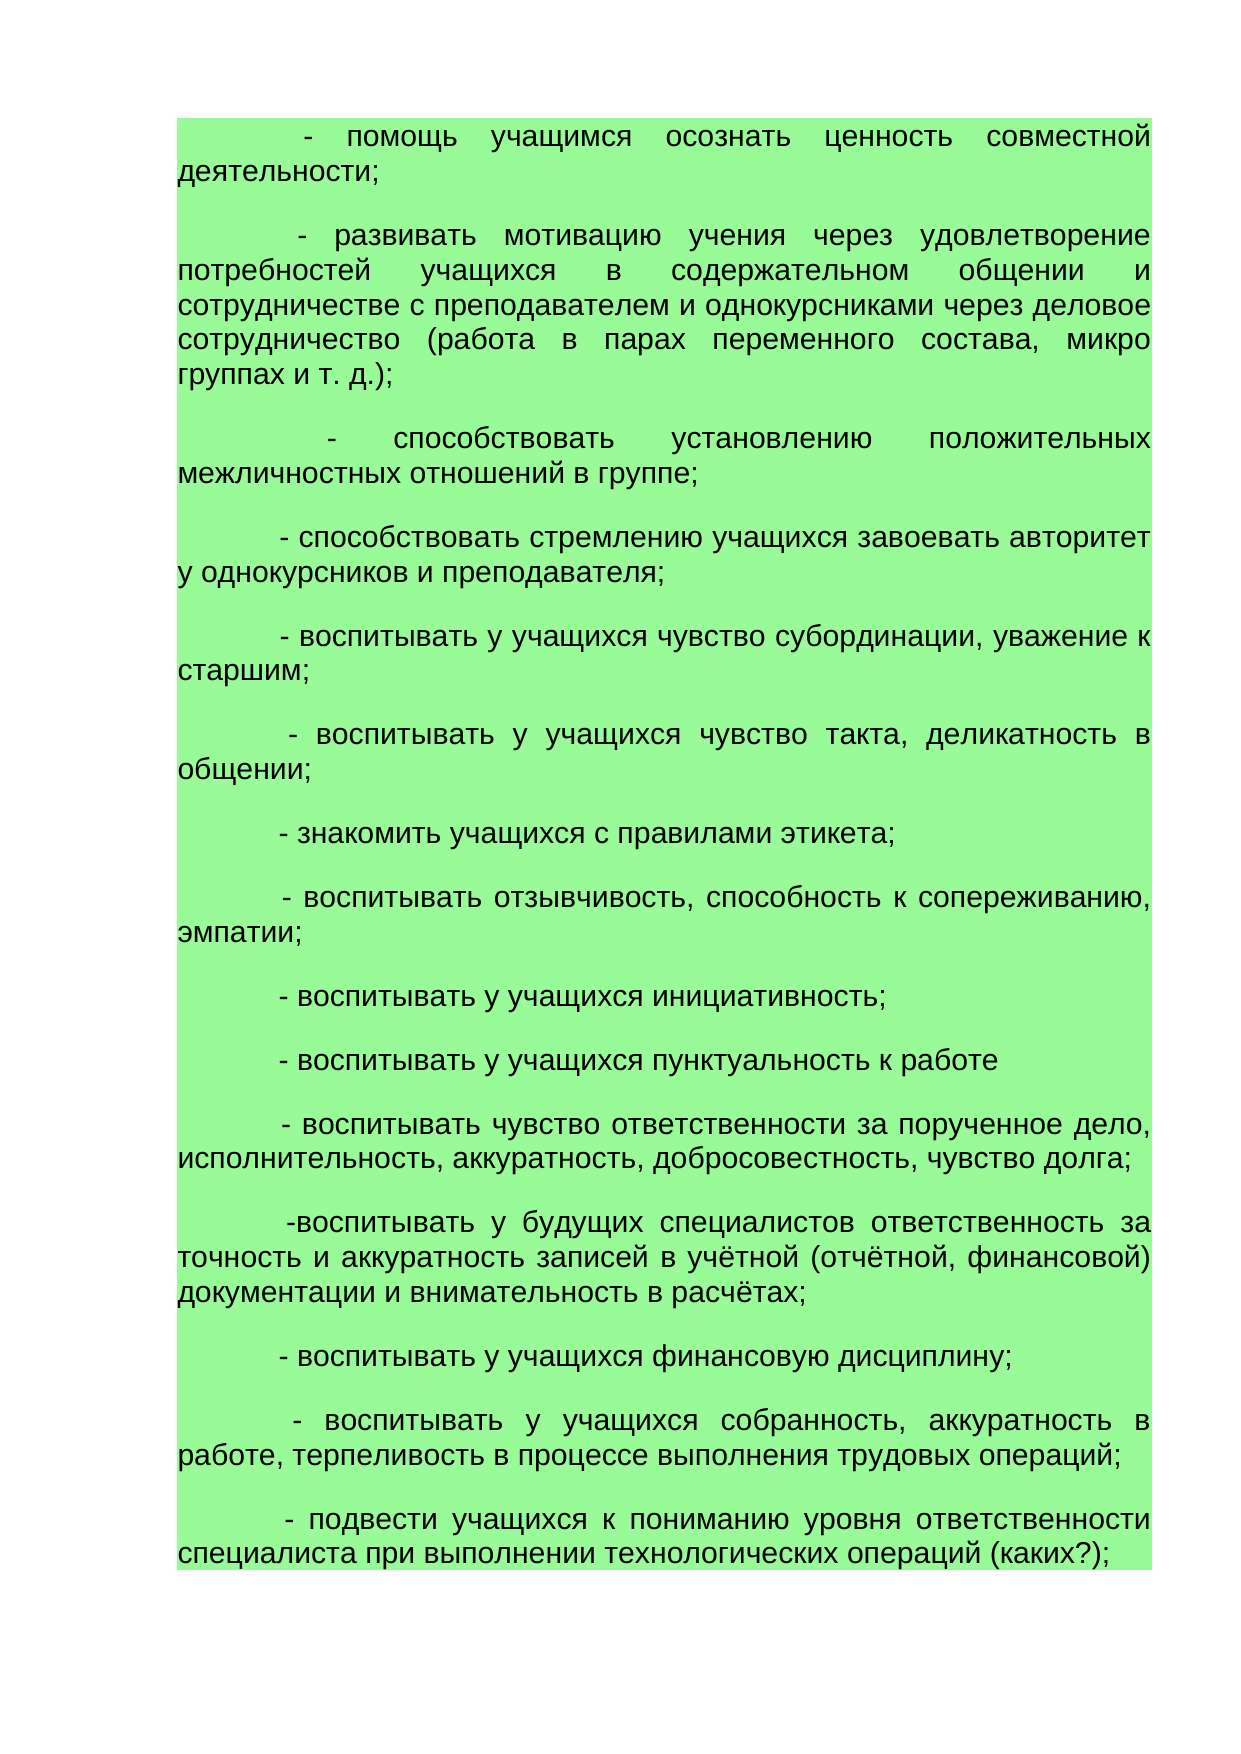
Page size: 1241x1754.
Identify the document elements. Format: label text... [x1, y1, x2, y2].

text -воспитывать у будущих специалистов ответственность за точность и аккуратность записей в учётной (отчётной, финансовой) документации и внимательность в расчётах; [177, 1204, 1152, 1309]
text - воспитывать отзывчивость, способность к сопереживанию, эмпатии; [177, 879, 1152, 948]
text - способствовать установлению положительных межличностных отношений в группе; [177, 420, 1152, 489]
text - воспитывать у учащихся инициативность; [177, 978, 1152, 1012]
text - развивать мотивацию учения через удовлетворение потребностей учащихся в содержательном общении и сотрудничестве с преподавателем и однокурсниками через деловое сотрудничество (работа в парах переменного состава, микро группах и т. д.); [177, 217, 1152, 391]
text - помощь учащимся осознать ценность совместной деятельности; [177, 118, 1152, 188]
text - способствовать стремлению учащихся завоевать авторитет у однокурсников и преподавателя; [177, 519, 1152, 588]
text - воспитывать у учащихся чувство субординации, уважение к старшим; [177, 617, 1152, 687]
text - подвести учащихся к пониманию уровня ответственности специалиста при выполнении технологических операций (каких?); [177, 1501, 1152, 1570]
text - воспитывать чувство ответственности за порученное дело, исполнительность, аккуратность, добросовестность, чувство долга; [177, 1106, 1152, 1175]
text - воспитывать у учащихся собранность, аккуратность в работе, терпеливость в процессе выполнения трудовых операций; [177, 1402, 1152, 1471]
text - воспитывать у учащихся пунктуальность к работе [177, 1042, 1152, 1076]
text - знакомить учащихся с правилами этикета; [177, 815, 1152, 850]
text - воспитывать у учащихся финансовую дисциплину; [177, 1338, 1152, 1373]
text - воспитывать у учащихся чувство такта, деликатность в общении; [177, 716, 1152, 786]
